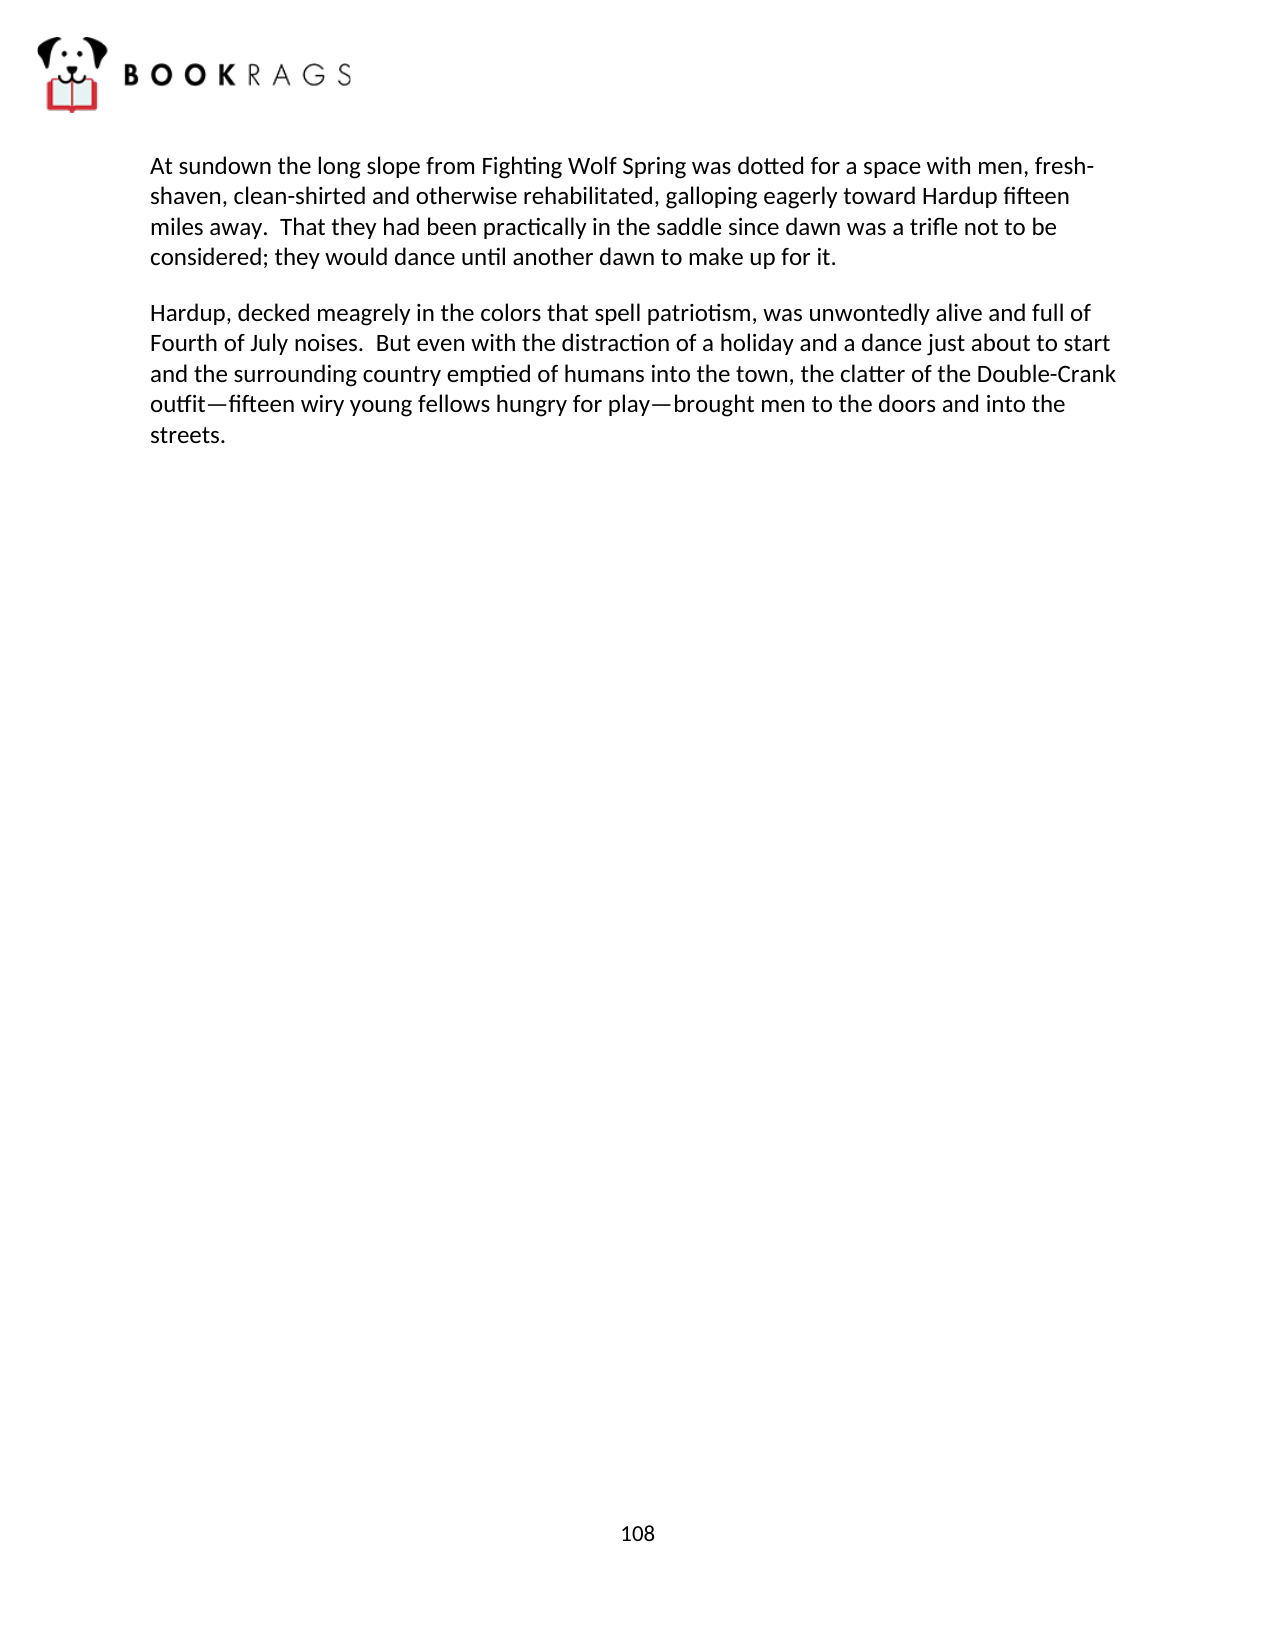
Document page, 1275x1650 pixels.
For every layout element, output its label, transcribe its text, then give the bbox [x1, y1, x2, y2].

text Hardup, decked meagrely in the colors that spell patriotism, was unwontedly alive and full of Fourth of July noises. But even with the distraction of a holiday and a dance just about to start and the surrounding country emptied of humans into the town, the clatter of the Double-Crank outfit—­fifteen wiry young fellows hungry for play—­brought men to the doors and into the streets. [150, 297, 1125, 450]
text At sundown the long slope from Fighting Wolf Spring was dotted for a space with men, fresh-shaven, clean-shirted and otherwise rehabilitated, galloping eagerly toward Hardup fifteen miles away. That they had been practically in the saddle since dawn was a trifle not to be considered; they would dance until another dawn to make up for it. [150, 150, 1125, 272]
picture [37, 37, 351, 113]
